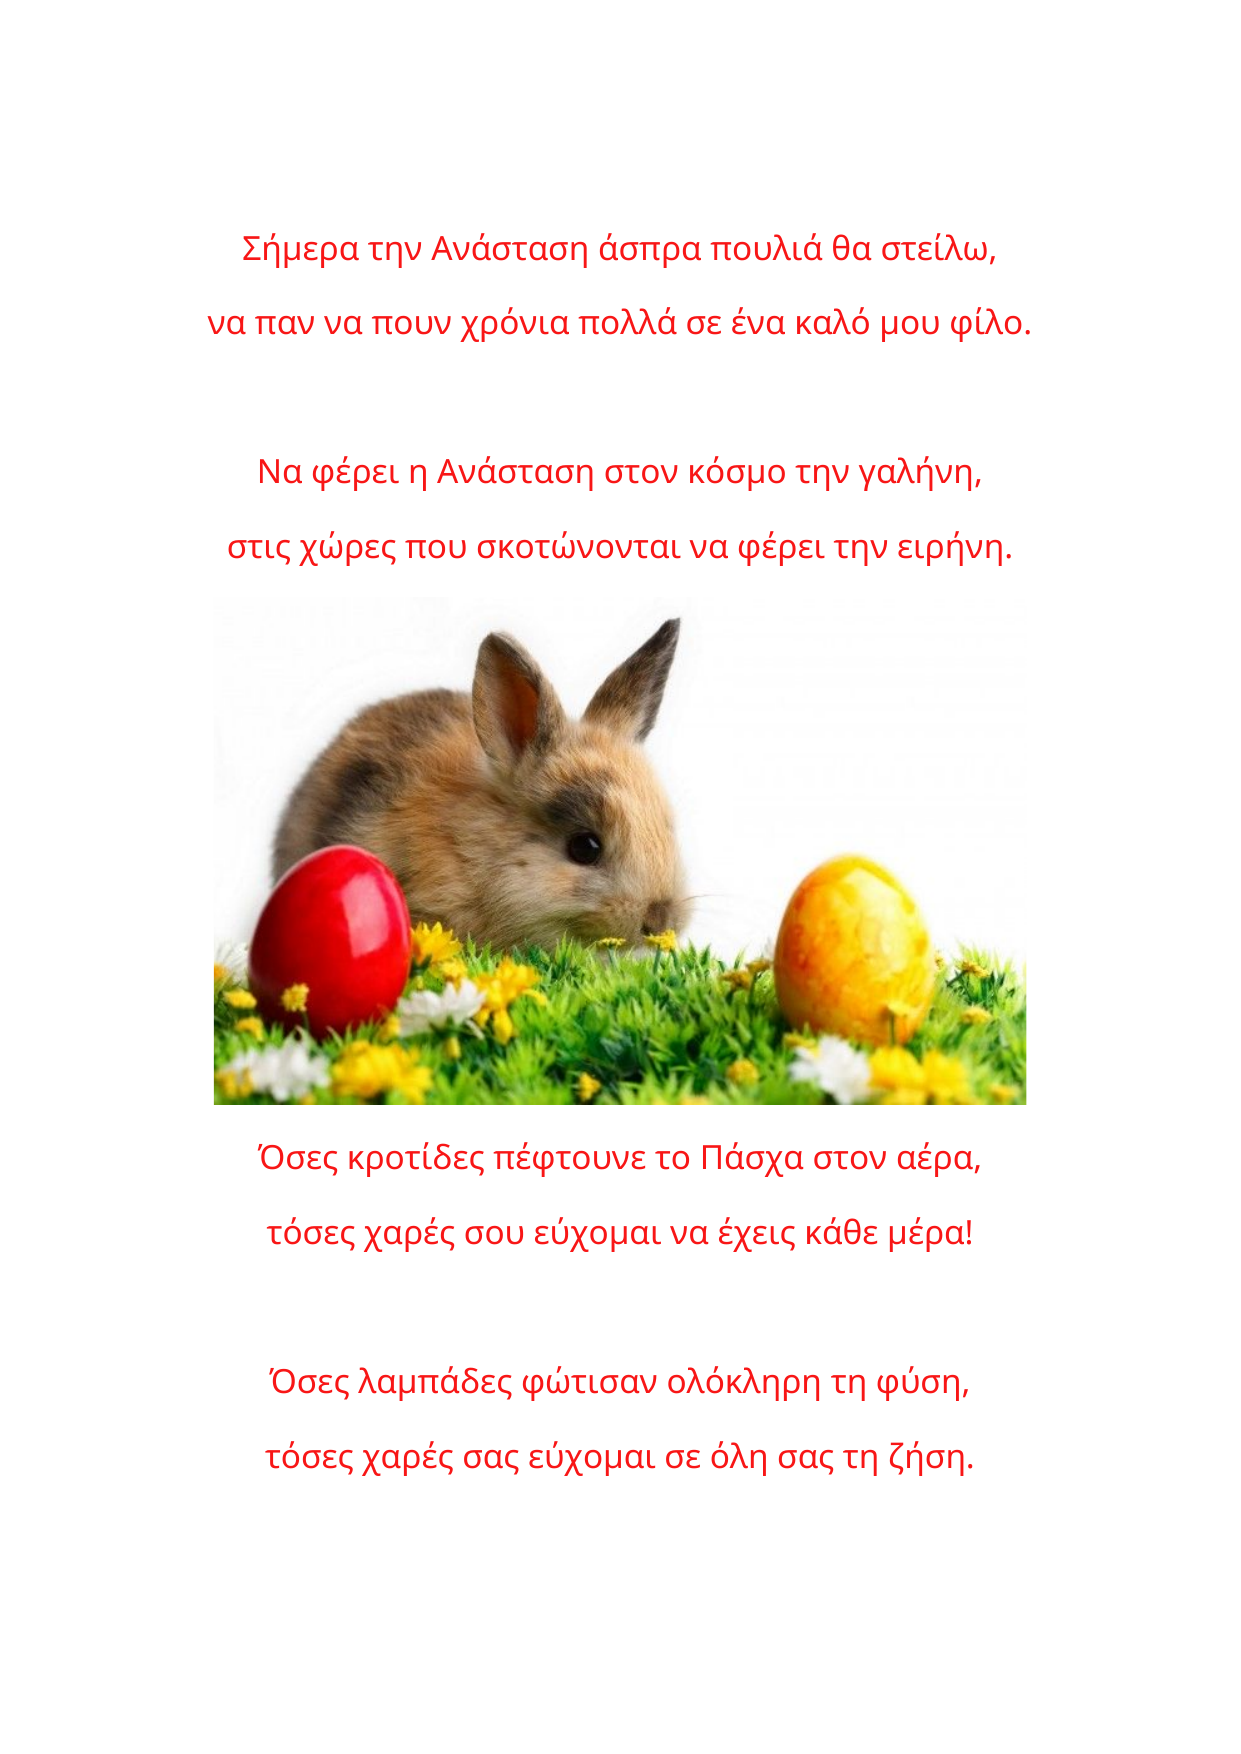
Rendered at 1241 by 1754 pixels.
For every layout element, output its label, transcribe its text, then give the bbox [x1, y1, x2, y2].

picture [213, 597, 1027, 1105]
text Να φέρει η Ανάσταση στον κόσμο την γαλήνη, [187, 448, 1053, 494]
text τόσες χαρές σας εύχομαι σε όλη σας τη ζήση. [187, 1432, 1053, 1478]
text να παν να πουν χρόνια πολλά σε ένα καλό μου φίλο. [187, 299, 1053, 344]
text τόσες χαρές σου εύχομαι να έχεις κάθε μέρα! [187, 1209, 1053, 1254]
text Όσες κροτίδες πέφτουνε το Πάσχα στον αέρα, [187, 1134, 1053, 1179]
text Όσες λαμπάδες φώτισαν ολόκληρη τη φύση, [187, 1358, 1053, 1403]
text Σήμερα την Ανάσταση άσπρα πουλιά θα στείλω, [187, 224, 1053, 270]
text στις χώρες που σκοτώνονται να φέρει την ειρήνη. [187, 523, 1053, 568]
